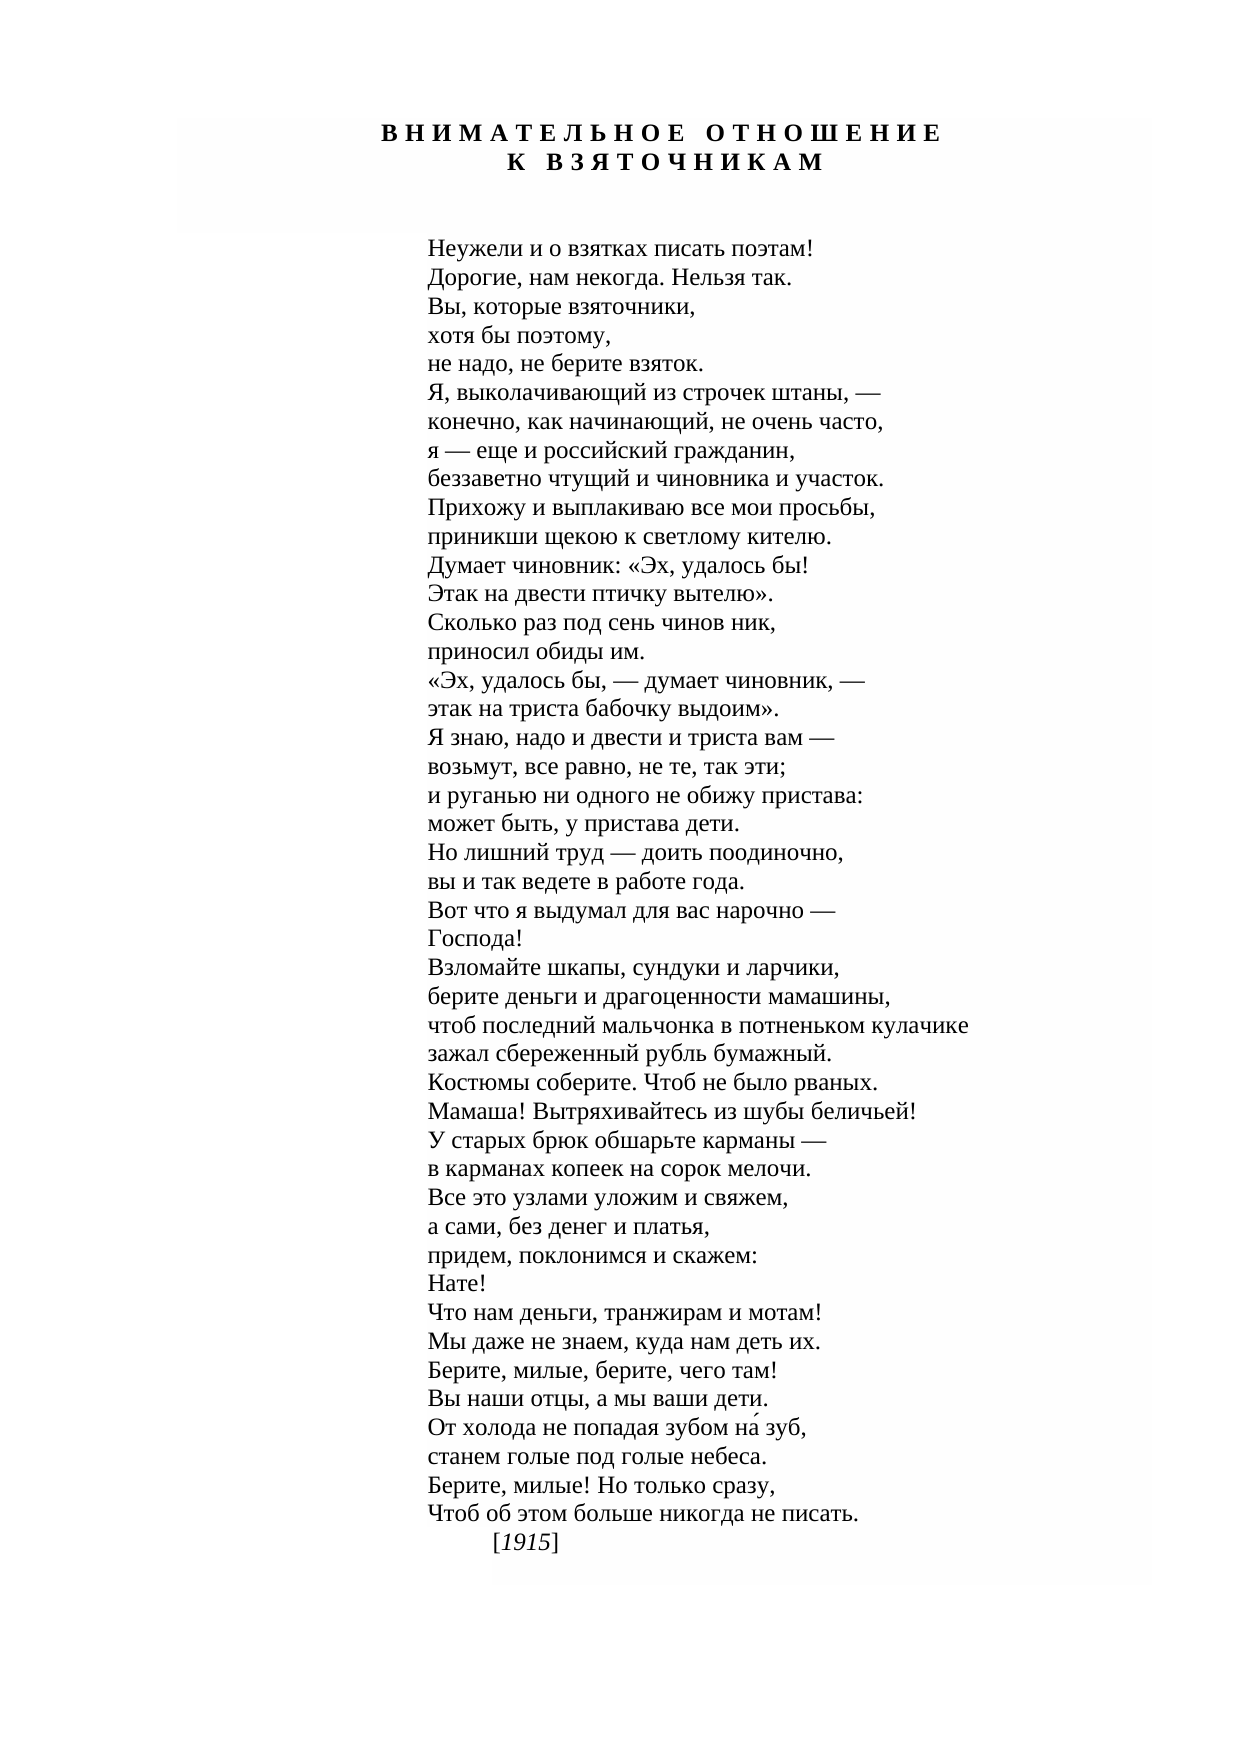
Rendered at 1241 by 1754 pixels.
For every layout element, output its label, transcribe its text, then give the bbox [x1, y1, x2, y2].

text Неужели и о взятках писать поэтам! Дорогие, нам некогда. Нельзя так. Вы, которые взяточники, хотя бы поэтому, не надо, не берите взяток. Я, выколачивающий из строчек штаны, — конечно, как начинающий, не очень часто, я — еще и российский гражданин, беззаветно чтущий и чиновника и участок. Прихожу и выплакиваю все мои просьбы, приникши щекою к светлому кителю. Думает чиновник: «Эх, удалось бы! Этак на двести птичку вытелю». Сколько раз под сень чинов ник, приносил обиды им. «Эх, удалось бы, — думает чиновник, — этак на триста бабочку выдоим». Я знаю, надо и двести и триста вам — возьмут, все равно, не те, так эти; и руганью ни одного не обижу пристава: может быть, у пристава дети. Но лишний труд — доить поодиночно, вы и так ведете в работе года. Вот что я выдумал для вас нарочно — Господа! Взломайте шкапы, сундуки и ларчики, берите деньги и драгоценности мамашины, [427, 233, 1152, 1010]
text ВНИМАТЕЛЬНОЕ ОТНОШЕНИЕ К ВЗЯТОЧНИКАМ [177, 118, 1152, 176]
text [1915] [492, 1527, 1152, 1556]
text чтоб последний мальчонка в потненьком кулачике зажал сбереженный рубль бумажный. Костюмы соберите. Чтоб не было рваных. Мамаша! Вытряхивайтесь из шубы беличьей! У старых брюк обшарьте карманы — в карманах копеек на сорок мелочи. Все это узлами уложим и свяжем, а сами, без денег и платья, придем, поклонимся и скажем: Нате! Что нам деньги, транжирам и мотам! Мы даже не знаем, куда нам деть их. Берите, милые, берите, чего там! Вы наши отцы, а мы ваши дети. От холода не попадая зубом на́ зуб, станем голые под голые небеса. Берите, милые! Но только сразу, Чтоб об этом больше никогда не писать. [427, 1010, 1152, 1527]
